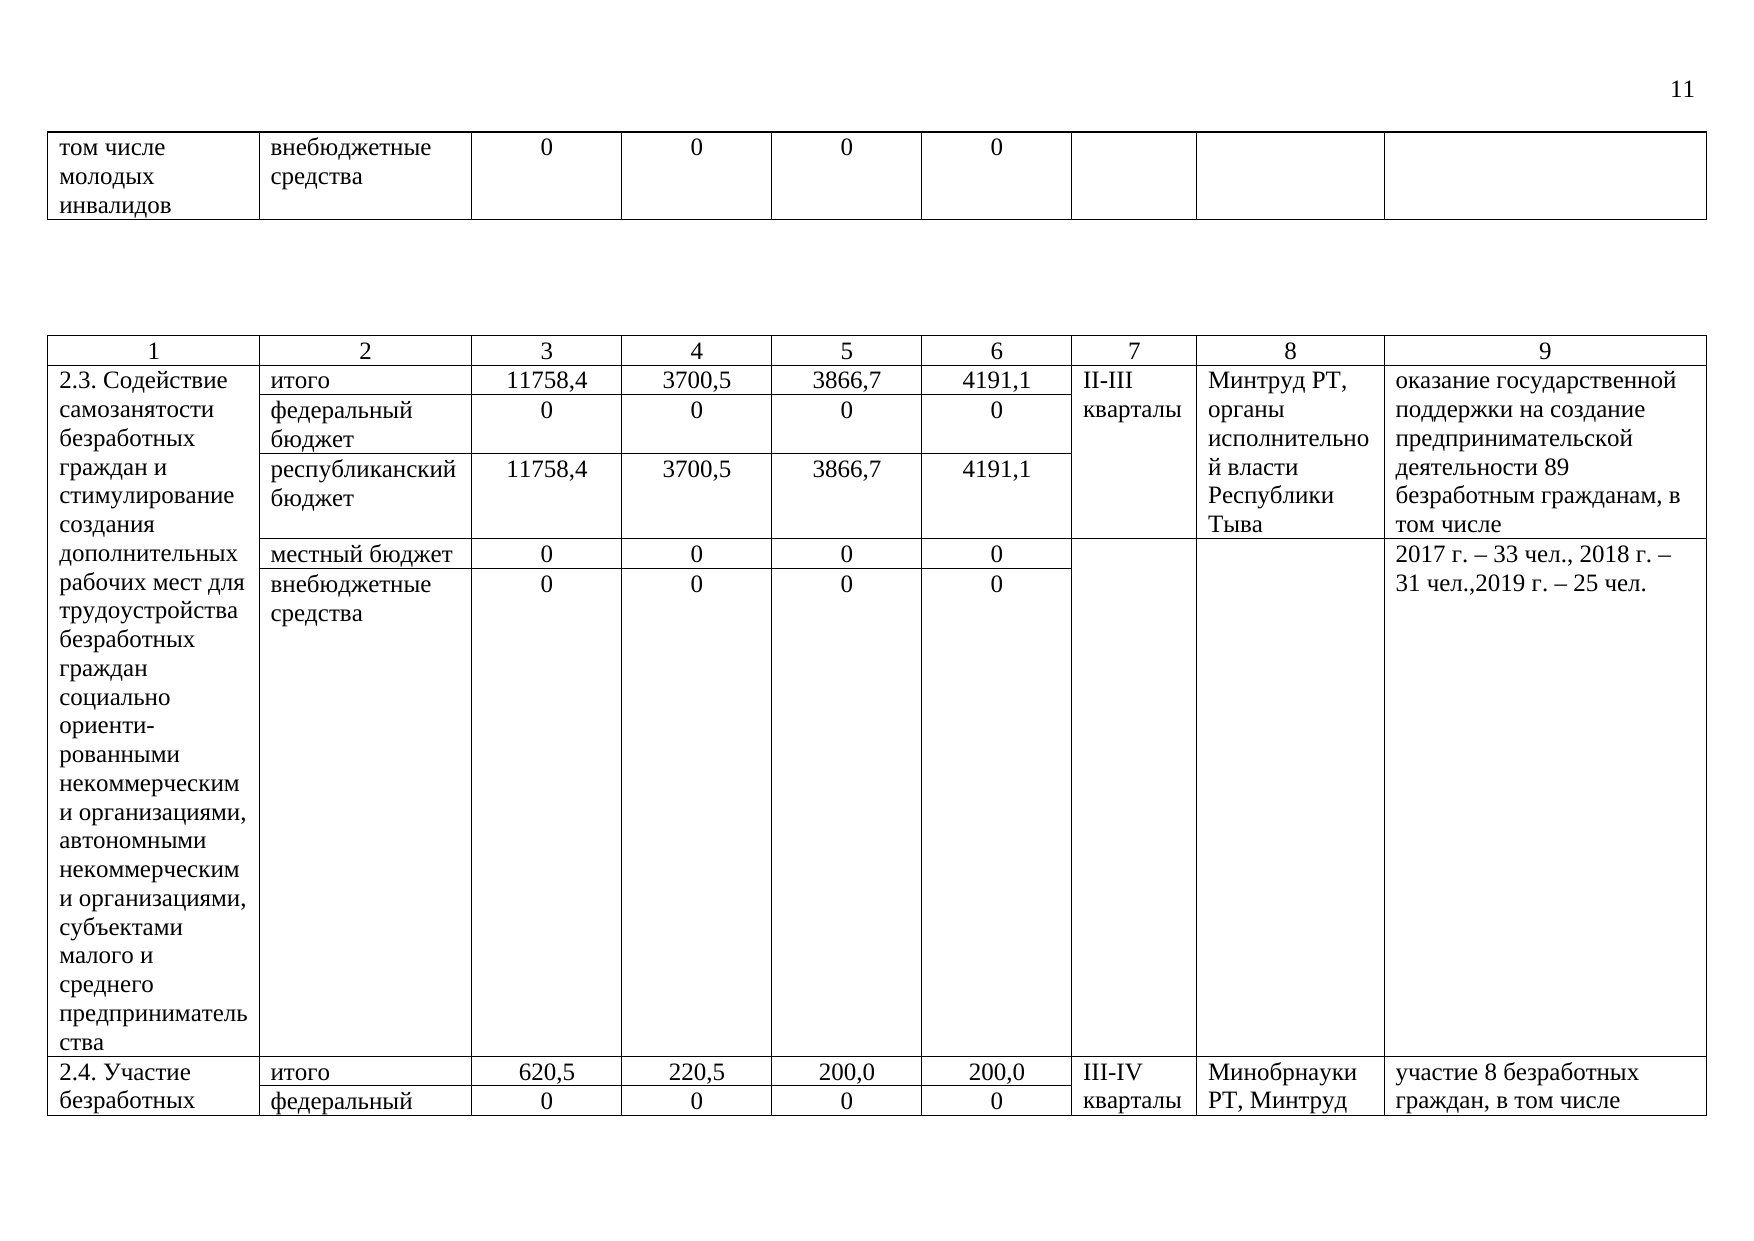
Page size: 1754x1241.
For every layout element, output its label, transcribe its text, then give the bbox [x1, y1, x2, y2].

table_cell 3700,5 [622, 454, 771, 538]
table_cell 2.3. Содействие самозанятости безработных граждан и стимулирование создания дополнительных рабочих мест для трудоустройства безработных граждан социально ориенти-рованными некоммерческими организациями, автономными некоммерческими организациями, субъектами малого и среднего предпринимательства [48, 366, 259, 1056]
table_cell 11758,4 [472, 366, 621, 394]
table_cell II-III кварталы [1072, 366, 1196, 538]
table_cell оказание государственной поддержки на создание предпринимательской деятельности 89 безработным гражданам, в том числе [1385, 366, 1706, 538]
table_cell 2.4. Участие безработных граждан в чемпионате «Абилимпикс» [48, 1057, 259, 1115]
table_cell итого [260, 1057, 471, 1085]
table_cell 200,0 [922, 1057, 1071, 1085]
table_header 6 [922, 336, 1071, 364]
table_cell 0 [472, 539, 621, 568]
table_header 1 [48, 336, 259, 364]
table_cell внебюджетные средства [260, 133, 471, 219]
table_cell 3866,7 [772, 366, 921, 394]
table_cell 0 [772, 133, 921, 219]
table_cell 0 [622, 569, 771, 1056]
table_header 9 [1385, 336, 1706, 364]
table_cell 220,5 [622, 1057, 771, 1085]
table_cell [1197, 539, 1384, 1056]
table_cell местный бюджет [260, 539, 471, 568]
table_cell 620,5 [472, 1057, 621, 1085]
table_cell итого [260, 366, 471, 394]
table_cell III-IV кварталы [1072, 1057, 1196, 1115]
table_header 2 [260, 336, 471, 364]
table_cell 200,0 [772, 1057, 921, 1085]
table_cell федеральный бюджет [260, 1086, 471, 1115]
table_cell 0 [772, 1086, 921, 1115]
table_cell 0 [922, 569, 1071, 1056]
table_cell федеральный бюджет [260, 395, 471, 453]
table_cell 0 [922, 395, 1071, 453]
table_cell 0 [622, 395, 771, 453]
table_cell 0 [772, 395, 921, 453]
table_cell внебюджетные средства [260, 569, 471, 1056]
table_header 3 [472, 336, 621, 364]
table_cell Минобрнауки РТ, Минтруд РТ [1197, 1057, 1384, 1115]
table_cell 3700,5 [622, 366, 771, 394]
table_cell 0 [622, 539, 771, 568]
table_cell 4191,1 [922, 454, 1071, 538]
table_cell участие 8 безработных граждан, в том числе инвалидов, в Международном движении WorldSkills International и чемпионате «Абилимпикс», в том числе 2017 г. – 1 чел., 2018 г. – 0 чел.,2019 г. – 7 чел. [1385, 1057, 1706, 1115]
table_cell 0 [772, 539, 921, 568]
table_header 4 [622, 336, 771, 364]
table_cell 3866,7 [772, 454, 921, 538]
table_cell 0 [922, 1086, 1071, 1115]
table_cell Минтруд РТ, органы исполнительной власти Республики Тыва [1197, 366, 1384, 538]
table_cell республиканский бюджет [260, 454, 471, 538]
table_cell 0 [472, 569, 621, 1056]
table_cell 11758,4 [472, 454, 621, 538]
table_cell 4191,1 [922, 366, 1071, 394]
table_cell 2017 г. – 33 чел., 2018 г. – 31 чел.,2019 г. – 25 чел. [1385, 539, 1706, 1056]
table_cell [1072, 539, 1196, 1056]
table_header 5 [772, 336, 921, 364]
table_cell 0 [472, 1086, 621, 1115]
table_cell 0 [922, 539, 1071, 568]
table_cell 0 [622, 133, 771, 219]
table_header 8 [1197, 336, 1384, 364]
table_cell 0 [772, 569, 921, 1056]
table_header 7 [1072, 336, 1196, 364]
table_cell 0 [622, 1086, 771, 1115]
table_cell 0 [472, 133, 621, 219]
table_cell 0 [472, 395, 621, 453]
table_cell 0 [922, 133, 1071, 219]
